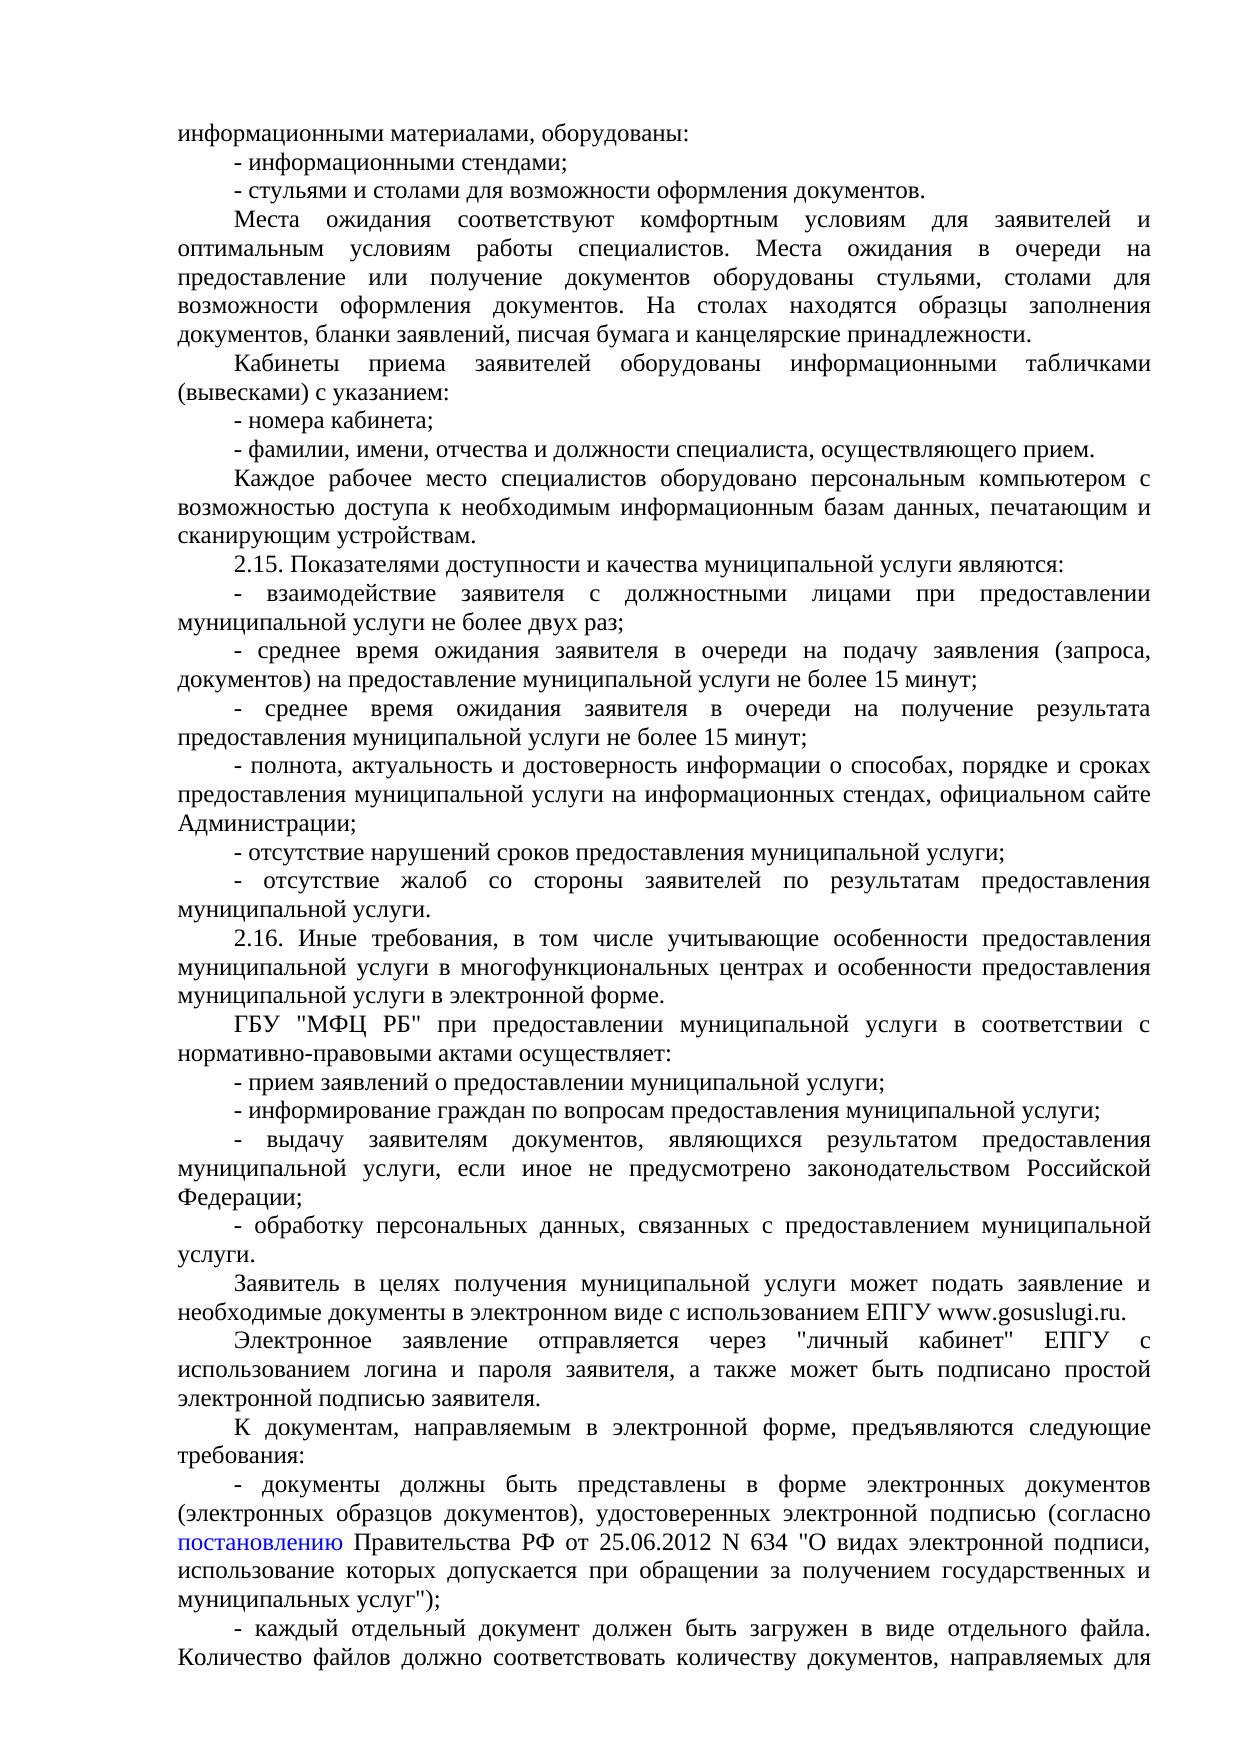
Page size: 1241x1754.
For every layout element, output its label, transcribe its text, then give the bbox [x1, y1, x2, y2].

text ГБУ "МФЦ РБ" при предоставлении муниципальной услуги в соответствии с нормативно-правовыми актами осуществляет: [177, 1009, 1152, 1067]
text - отсутствие жалоб со стороны заявителей по результатам предоставления муниципальной услуги. [177, 866, 1152, 923]
text - выдачу заявителям документов, являющихся результатом предоставления муниципальной услуги, если иное не предусмотрено законодательством Российской Федерации; [177, 1124, 1152, 1211]
text - отсутствие нарушений сроков предоставления муниципальной услуги; [177, 837, 1152, 866]
text - обработку персональных данных, связанных с предоставлением муниципальной услуги. [177, 1211, 1152, 1268]
text - документы должны быть представлены в форме электронных документов (электронных образцов документов), удостоверенных электронной подписью (согласно постановлению Правительства РФ от 25.06.2012 N 634 "О видах электронной подписи, использование которых допускается при обращении за получением государственных и муниципальных услуг"); [177, 1469, 1152, 1613]
text - фамилии, имени, отчества и должности специалиста, осуществляющего прием. [177, 434, 1152, 463]
text - среднее время ожидания заявителя в очереди на подачу заявления (запроса, документов) на предоставление муниципальной услуги не более 15 минут; [177, 636, 1152, 693]
text Кабинеты приема заявителей оборудованы информационными табличками (вывесками) с указанием: [177, 348, 1152, 406]
text - информационными стендами; [177, 147, 1152, 176]
text Заявитель в целях получения муниципальной услуги может подать заявление и необходимые документы в электронном виде с использованием ЕПГУ www.gosuslugi.ru. [177, 1268, 1152, 1326]
text Каждое рабочее место специалистов оборудовано персональным компьютером с возможностью доступа к необходимым информационным базам данных, печатающим и сканирующим устройствам. [177, 463, 1152, 549]
text - взаимодействие заявителя с должностными лицами при предоставлении муниципальной услуги не более двух раз; [177, 578, 1152, 636]
text - номера кабинета; [177, 406, 1152, 434]
text Электронное заявление отправляется через "личный кабинет" ЕПГУ с использованием логина и пароля заявителя, а также может быть подписано простой электронной подписью заявителя. [177, 1326, 1152, 1412]
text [177, 118, 1152, 147]
text К документам, направляемым в электронной форме, предъявляются следующие требования: [177, 1412, 1152, 1469]
text Места ожидания соответствуют комфортным условиям для заявителей и оптимальным условиям работы специалистов. Места ожидания в очереди на предоставление или получение документов оборудованы стульями, столами для возможности оформления документов. На столах находятся образцы заполнения документов, бланки заявлений, писчая бумага и канцелярские принадлежности. [177, 204, 1152, 348]
text - прием заявлений о предоставлении муниципальной услуги; [177, 1067, 1152, 1096]
text - среднее время ожидания заявителя в очереди на получение результата предоставления муниципальной услуги не более 15 минут; [177, 693, 1152, 751]
text 2.15. Показателями доступности и качества муниципальной услуги являются: [177, 549, 1152, 578]
text 2.16. Иные требования, в том числе учитывающие особенности предоставления муниципальной услуги в многофункциональных центрах и особенности предоставления муниципальной услуги в электронной форме. [177, 923, 1152, 1009]
text - стульями и столами для возможности оформления документов. [177, 176, 1152, 204]
text - информирование граждан по вопросам предоставления муниципальной услуги; [177, 1096, 1152, 1124]
text - полнота, актуальность и достоверность информации о способах, порядке и сроках предоставления муниципальной услуги на информационных стендах, официальном сайте Администрации; [177, 751, 1152, 837]
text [177, 1613, 1152, 1671]
